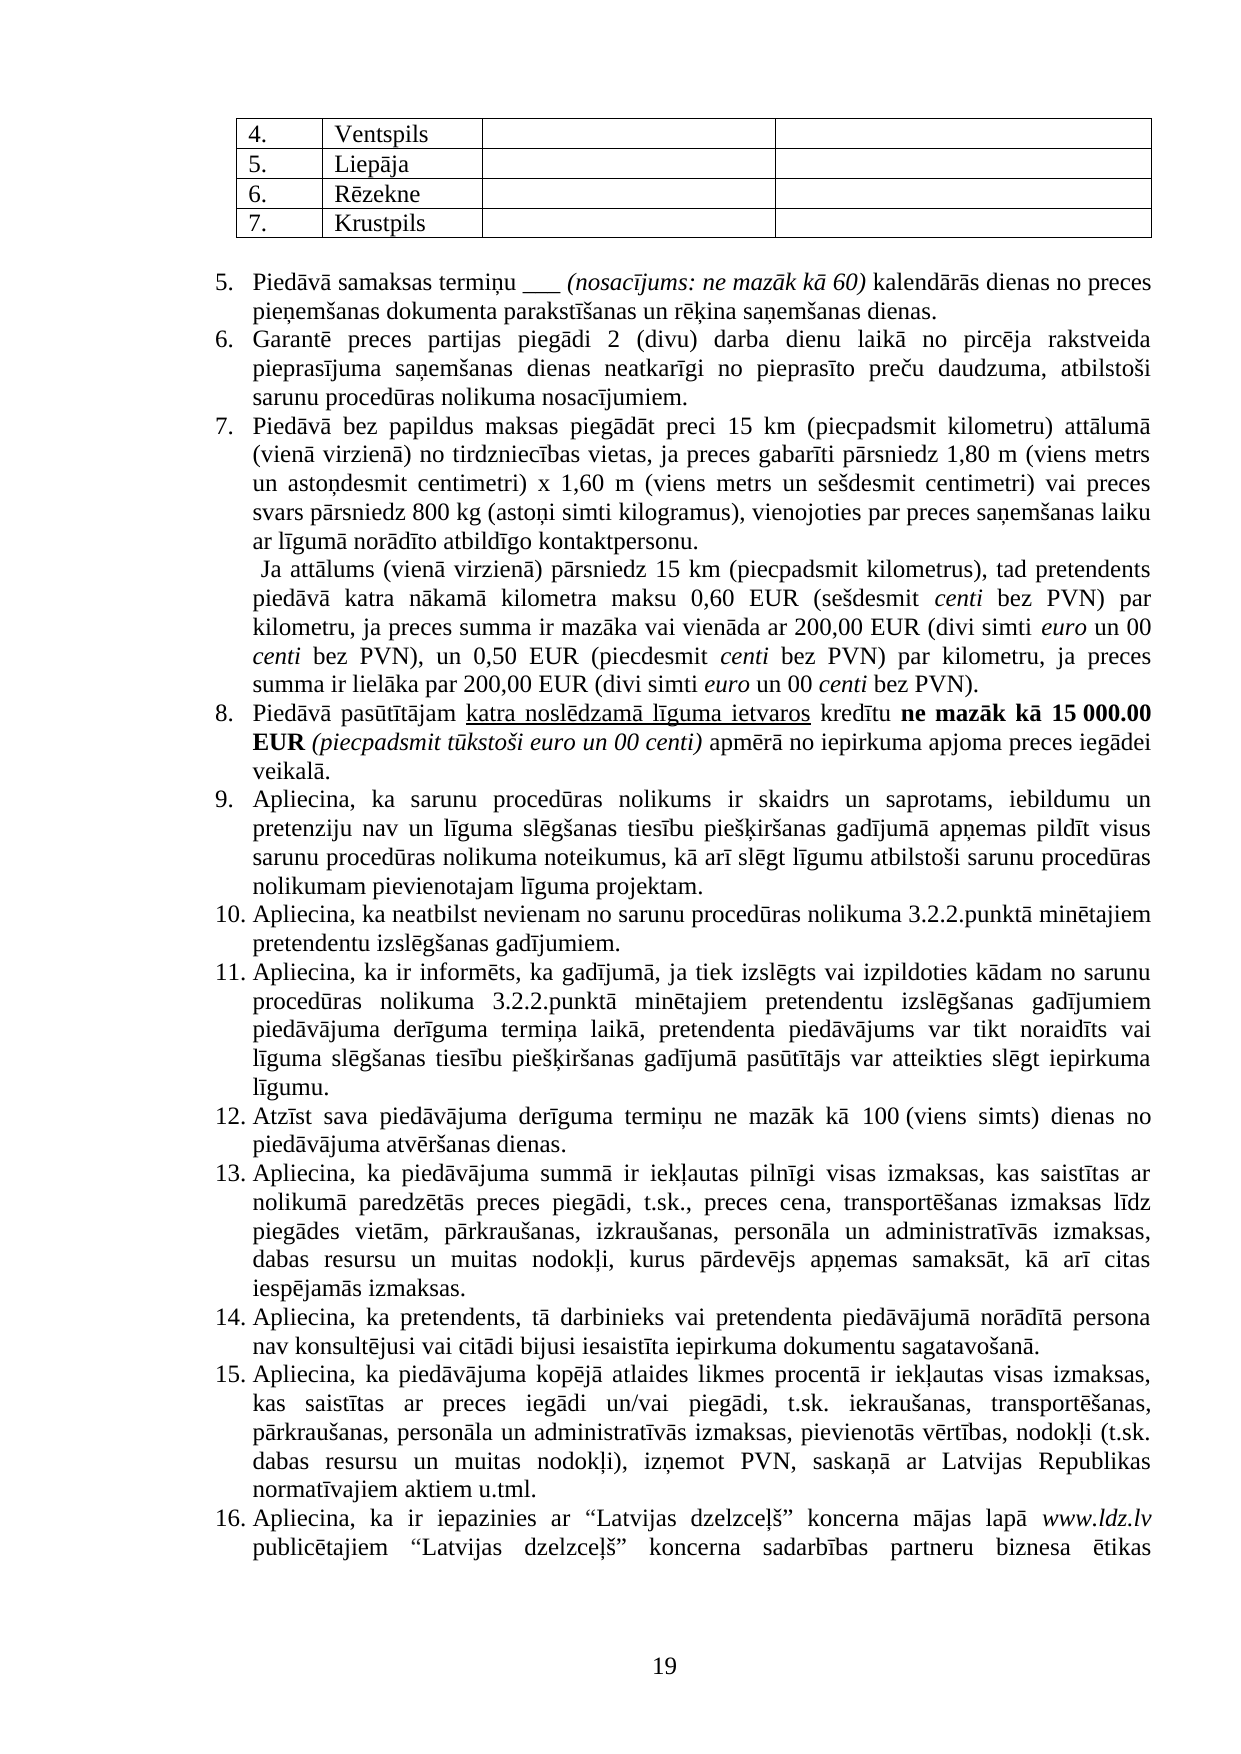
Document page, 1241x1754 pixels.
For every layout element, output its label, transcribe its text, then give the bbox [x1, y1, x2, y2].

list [215, 1503, 1152, 1561]
list Piedāvā pasūtītājam katra noslēdzamā līguma ietvaros kredītu ne mazāk kā 15 000.00 EUR (piecpadsmit tūkstoši euro un 00 centi) apmērā no iepirkuma apjoma preces iegādei veikalā. [215, 698, 1152, 784]
table_cell [483, 179, 775, 207]
list Apliecina, ka piedāvājuma kopējā atlaides likmes procentā ir iekļautas visas izmaksas, kas saistītas ar preces iegādi un/vai piegādi, t.sk. iekraušanas, transportēšanas, pārkraušanas, personāla un administratīvās izmaksas, pievienotās vērtības, nodokļi (t.sk. dabas resursu un muitas nodokļi), izņemot PVN, saskaņā ar Latvijas Republikas normatīvajiem aktiem u.tml. [215, 1359, 1152, 1503]
table_cell [776, 149, 1151, 178]
list Apliecina, ka sarunu procedūras nolikums ir skaidrs un saprotams, iebildumu un pretenziju nav un līguma slēgšanas tiesību piešķiršanas gadījumā apņemas pildīt visus sarunu procedūras nolikuma noteikumus, kā arī slēgt līgumu atbilstoši sarunu procedūras nolikumam pievienotajam līguma projektam. [215, 784, 1152, 899]
table_cell Ventspils [323, 119, 482, 148]
list Apliecina, ka pretendents, tā darbinieks vai pretendenta piedāvājumā norādītā persona nav konsultējusi vai citādi bijusi iesaistīta iepirkuma dokumentu sagatavošanā. [215, 1302, 1152, 1359]
table_cell 7. [237, 209, 322, 237]
list Atzīst sava piedāvājuma derīguma termiņu ne mazāk kā 100 (viens simts) dienas no piedāvājuma atvēršanas dienas. [215, 1101, 1152, 1158]
table_cell [776, 179, 1151, 207]
table_cell 5. [237, 149, 322, 178]
table_cell [483, 119, 775, 148]
table_cell Krustpils [323, 209, 482, 237]
list Piedāvā bez papildus maksas piegādāt preci 15 km (piecpadsmit kilometru) attālumā (vienā virzienā) no tirdzniecības vietas, ja preces gabarīti pārsniedz 1,80 m (viens metrs un astoņdesmit centimetri) x 1,60 m (viens metrs un sešdesmit centimetri) vai preces svars pārsniedz 800 kg (astoņi simti kilogramus), vienojoties par preces saņemšanas laiku ar līgumā norādīto atbildīgo kontaktpersonu. [215, 411, 1152, 554]
list Apliecina, ka neatbilst nevienam no sarunu procedūras nolikuma 3.2.2.punktā minētajiem pretendentu izslēgšanas gadījumiem. [215, 899, 1152, 957]
list Apliecina, ka piedāvājuma summā ir iekļautas pilnīgi visas izmaksas, kas saistītas ar nolikumā paredzētās preces piegādi, t.sk., preces cena, transportēšanas izmaksas līdz piegādes vietām, pārkraušanas, izkraušanas, personāla un administratīvās izmaksas, dabas resursu un muitas nodokļi, kurus pārdevējs apņemas samaksāt, kā arī citas iespējamās izmaksas. [215, 1158, 1152, 1302]
list Apliecina, ka ir informēts, ka gadījumā, ja tiek izslēgts vai izpildoties kādam no sarunu procedūras nolikuma 3.2.2.punktā minētajiem pretendentu izslēgšanas gadījumiem piedāvājuma derīguma termiņa laikā, pretendenta piedāvājums var tikt noraidīts vai līguma slēgšanas tiesību piešķiršanas gadījumā pasūtītājs var atteikties slēgt iepirkuma līgumu. [215, 957, 1152, 1101]
list Piedāvā samaksas termiņu ___ (nosacījums: ne mazāk kā 60) kalendārās dienas no preces pieņemšanas dokumenta parakstīšanas un rēķina saņemšanas dienas. [215, 267, 1152, 324]
text Ja attālums (vienā virzienā) pārsniedz 15 km (piecpadsmit kilometrus), tad pretendents piedāvā katra nākamā kilometra maksu 0,60 EUR (sešdesmit centi bez PVN) par kilometru, ja preces summa ir mazāka vai vienāda ar 200,00 EUR (divi simti euro un 00 centi bez PVN), un 0,50 EUR (piecdesmit centi bez PVN) par kilometru, ja preces summa ir lielāka par 200,00 EUR (divi simti euro un 00 centi bez PVN). [252, 554, 1152, 698]
table_cell 6. [237, 179, 322, 207]
table_cell Liepāja [323, 149, 482, 178]
table_cell [483, 149, 775, 178]
table_cell 4. [237, 119, 322, 148]
table_cell [776, 119, 1151, 148]
list Garantē preces partijas piegādi 2 (divu) darba dienu laikā no pircēja rakstveida pieprasījuma saņemšanas dienas neatkarīgi no pieprasīto preču daudzuma, atbilstoši sarunu procedūras nolikuma nosacījumiem. [215, 324, 1152, 411]
table_cell [483, 209, 775, 237]
table_cell [776, 209, 1151, 237]
table_cell Rēzekne [323, 179, 482, 207]
